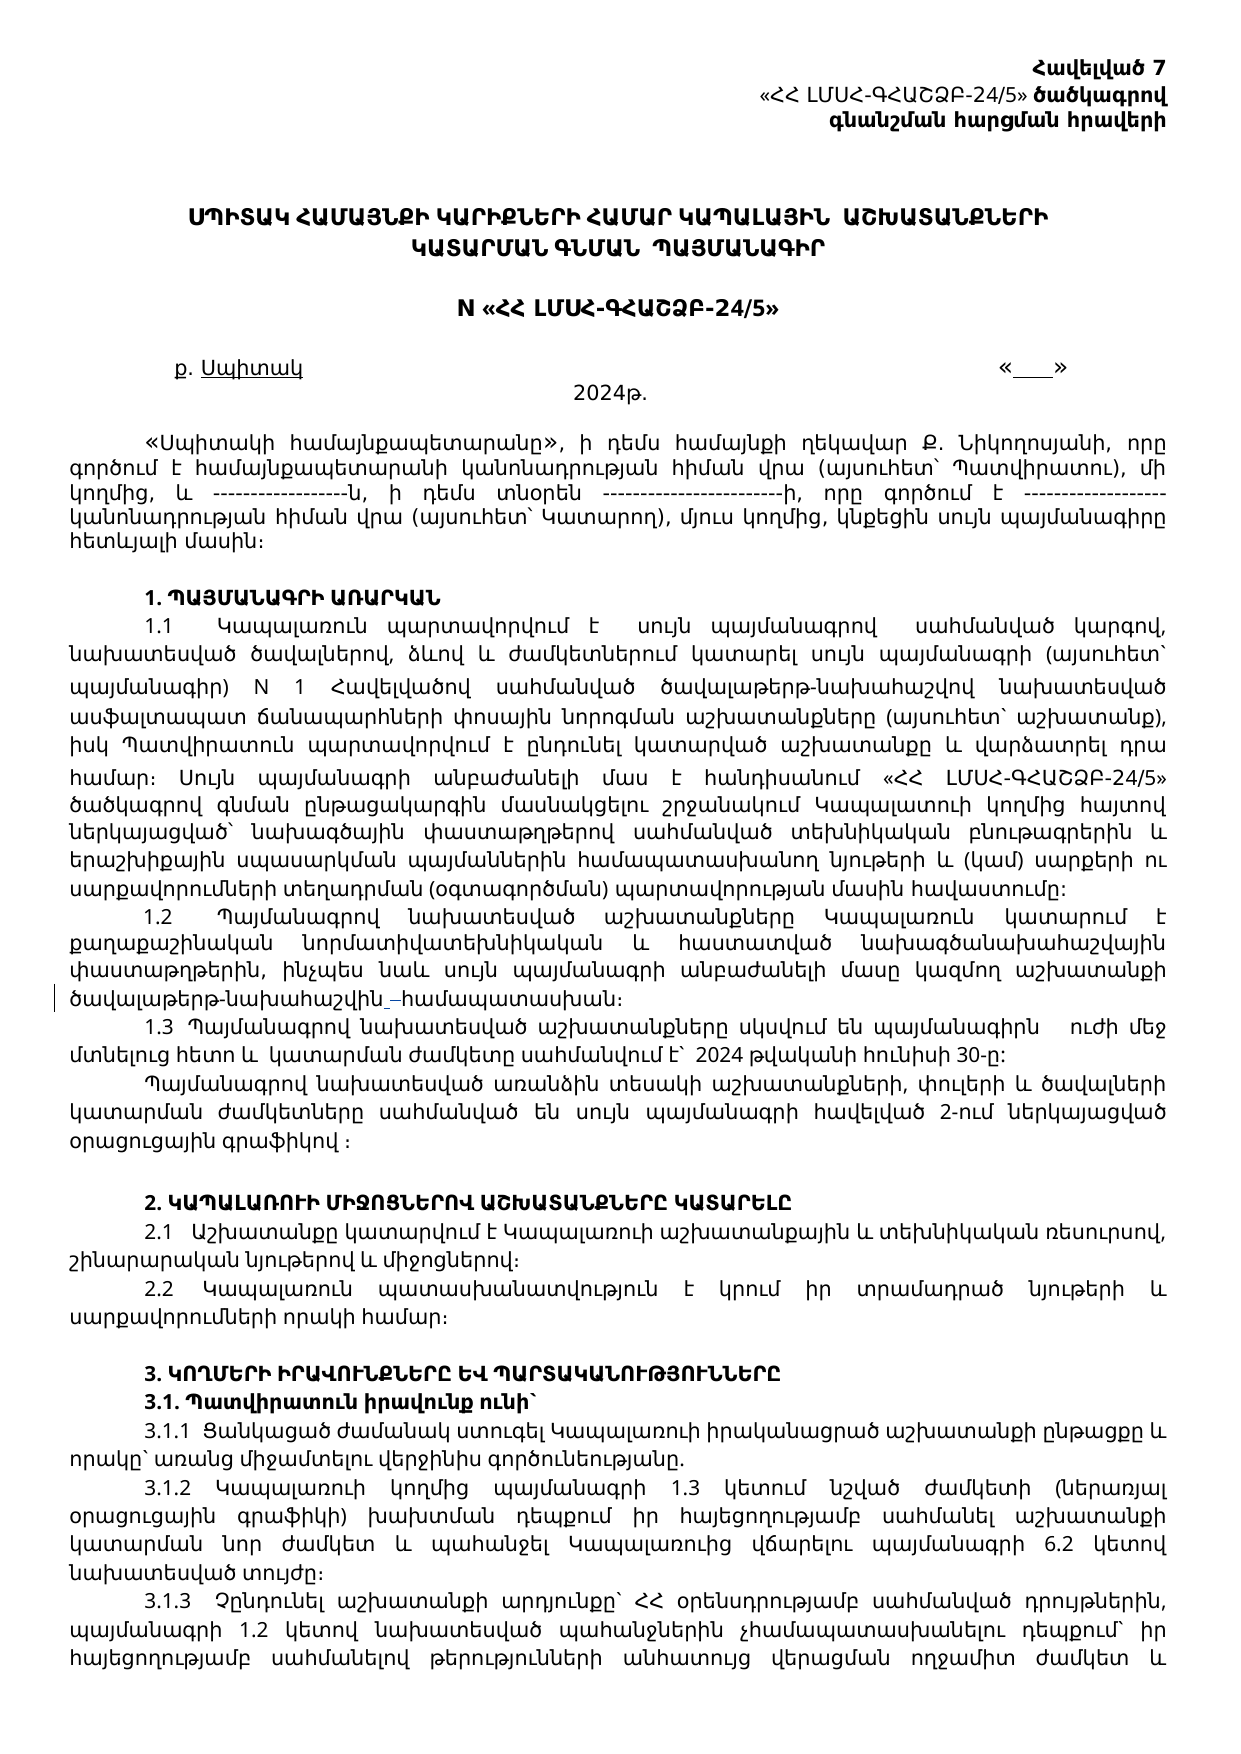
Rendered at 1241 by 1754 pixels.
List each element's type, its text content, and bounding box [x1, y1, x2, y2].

text 2.1 Աշխատանքը կատարվում է Կապալառուի աշխատանքային և տեխնիկական ռեսուրսով, շինարարական նյութերով և միջոցներով։ [69, 1217, 1167, 1274]
text «ՀՀ ԼՄՍՀ-ԳՀԱՇՁԲ-24/5» ծածկագրով [69, 80, 1167, 108]
text ԿԱՏԱՐՄԱՆ ԳՆՄԱՆ ՊԱՅՄԱՆԱԳԻՐ [54, 232, 1167, 263]
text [69, 1586, 1167, 1672]
text 1. ՊԱՅՄԱՆԱԳՐԻ ԱՌԱՐԿԱՆ [69, 583, 1167, 611]
text 2. ԿԱՊԱԼԱՌՈՒԻ ՄԻՋՈՑՆԵՐՈՎ ԱՇԽԱՏԱՆՔՆԵՐԸ ԿԱՏԱՐԵԼԸ [69, 1188, 1167, 1217]
text Պայմանագրով նախատեսված առանձին տեսակի աշխատանքների, փուլերի և ծավալների կատարման ժամկետները սահմանված են սույն պայմանագրի հավելված 2-ում ներկայացված օրացուցային գրաֆիկով ։ [69, 1069, 1167, 1154]
text 1.1 Կապալառուն պարտավորվում է սույն պայմանագրով սահմանված կարգով, նախատեսված ծավալներով, ձևով և ժամկետներում կատարել սույն պայմանագրի (այսուհետ` պայմանագիր) N 1 Հավելվածով սահմանված ծավալաթերթ-նախահաշվով նախատեսված ասֆալտապատ ճանապարհների փոսային նորոգման աշխատանքները (այսուհետ` աշխատանք), իսկ Պատվիրատուն պարտավորվում է ընդունել կատարված աշխատանքը և վարձատրել դրա համար։ Սույն պայմանագրի անբաժանելի մաս է հանդիսանում «ՀՀ ԼՄՍՀ-ԳՀԱՇՁԲ-24/5» ծածկագրով գնման ընթացակարգին մասնակցելու շրջանակում Կապալատուի կողմից հայտով ներկայացված՝ նախագծային փաստաթղթերով սահմանված տեխնիկական բնութագրերին և երաշխիքային սպասարկման պայմաններին համապատասխանող նյութերի և (կամ) սարքերի ու սարքավորումների տեղադրման (օգտագործման) պարտավորության մասին հավաստումը: [69, 611, 1167, 902]
text 1.3 Պայմանագրով նախատեսված աշխատանքները սկսվում են պայմանագիրն ուժի մեջ մտնելուց հետո և կատարման ժամկետը սահմանվում է` 2024 թվականի հունիսի 30-ը: [69, 1012, 1167, 1069]
text 1.2 Պայմանագրով նախատեսված աշխատանքները Կապալառուն կատարում է քաղաքաշինական նորմատիվատեխնիկական և հաստատված նախագծանախահաշվային փաստաթղթերին, ինչպես նաև սույն պայմանագրի անբաժանելի մասը կազմող աշխատանքի ծավալաթերթ-նախահաշվինհամապատասխան։ [69, 902, 1167, 1012]
text 2.2 Կապալառուն պատասխանատվություն է կրում իր տրամադրած նյութերի և սարքավորումների որակի համար։ [69, 1274, 1167, 1331]
text N «ՀՀ ԼՄՍՀ-ԳՀԱՇՁԲ-24/5» [54, 292, 1167, 323]
text գնանշման հարցման հրավերի [69, 108, 1167, 132]
text Հավելված 7 [69, 56, 1167, 80]
text 3.1.2 Կապալառուի կողմից պայմանագրի 1.3 կետում նշված ժամկետի (ներառյալ օրացուցային գրաֆիկի) խախտման դեպքում իր հայեցողությամբ սահմանել աշխատանքի կատարման նոր ժամկետ և պահանջել Կապալառուից վճարելու պայմանագրի 6.2 կետով նախատեսված տույժը։ [69, 1473, 1167, 1586]
text 3.1. Պատվիրատուն իրավունք ունի` [69, 1387, 1167, 1416]
text 3.1.1 Ցանկացած ժամանակ ստուգել Կապալառուի իրականացրած աշխատանքի ընթացքը և որակը` առանց միջամտելու վերջինիս գործունեությանը. [69, 1416, 1167, 1473]
text ՍՊԻՏԱԿ ՀԱՄԱՅՆՔԻ ԿԱՐԻՔՆԵՐԻ ՀԱՄԱՐ ԿԱՊԱԼԱՅԻՆ ԱՇԽԱՏԱՆՔՆԵՐԻ [54, 201, 1167, 232]
text ք. Սպիտակ « » 2024թ. [54, 352, 1167, 405]
text 3. ԿՈՂՄԵՐԻ ԻՐԱՎՈՒՆՔՆԵՐԸ ԵՎ ՊԱՐՏԱԿԱՆՈՒԹՅՈՒՆՆԵՐԸ [69, 1359, 1167, 1387]
text «Սպիտակի համայնքապետարանը», ի դեմս համայնքի ղեկավար Ք. Նիկողոսյանի, որը գործում է համայնքապետարանի կանոնադրության հիման վրա (այսուհետ՝ Պատվիրատու), մի կողմից, և ------------------ն, ի դեմս տնօրեն ------------------------ի, որը գործում է ------------------- կանոնադրության հիման վրա (այսուհետ՝ Կատարող), մյուս կողմից, կնքեցին սույն պայմանագիրը հետևյալի մասին։ [69, 427, 1167, 553]
